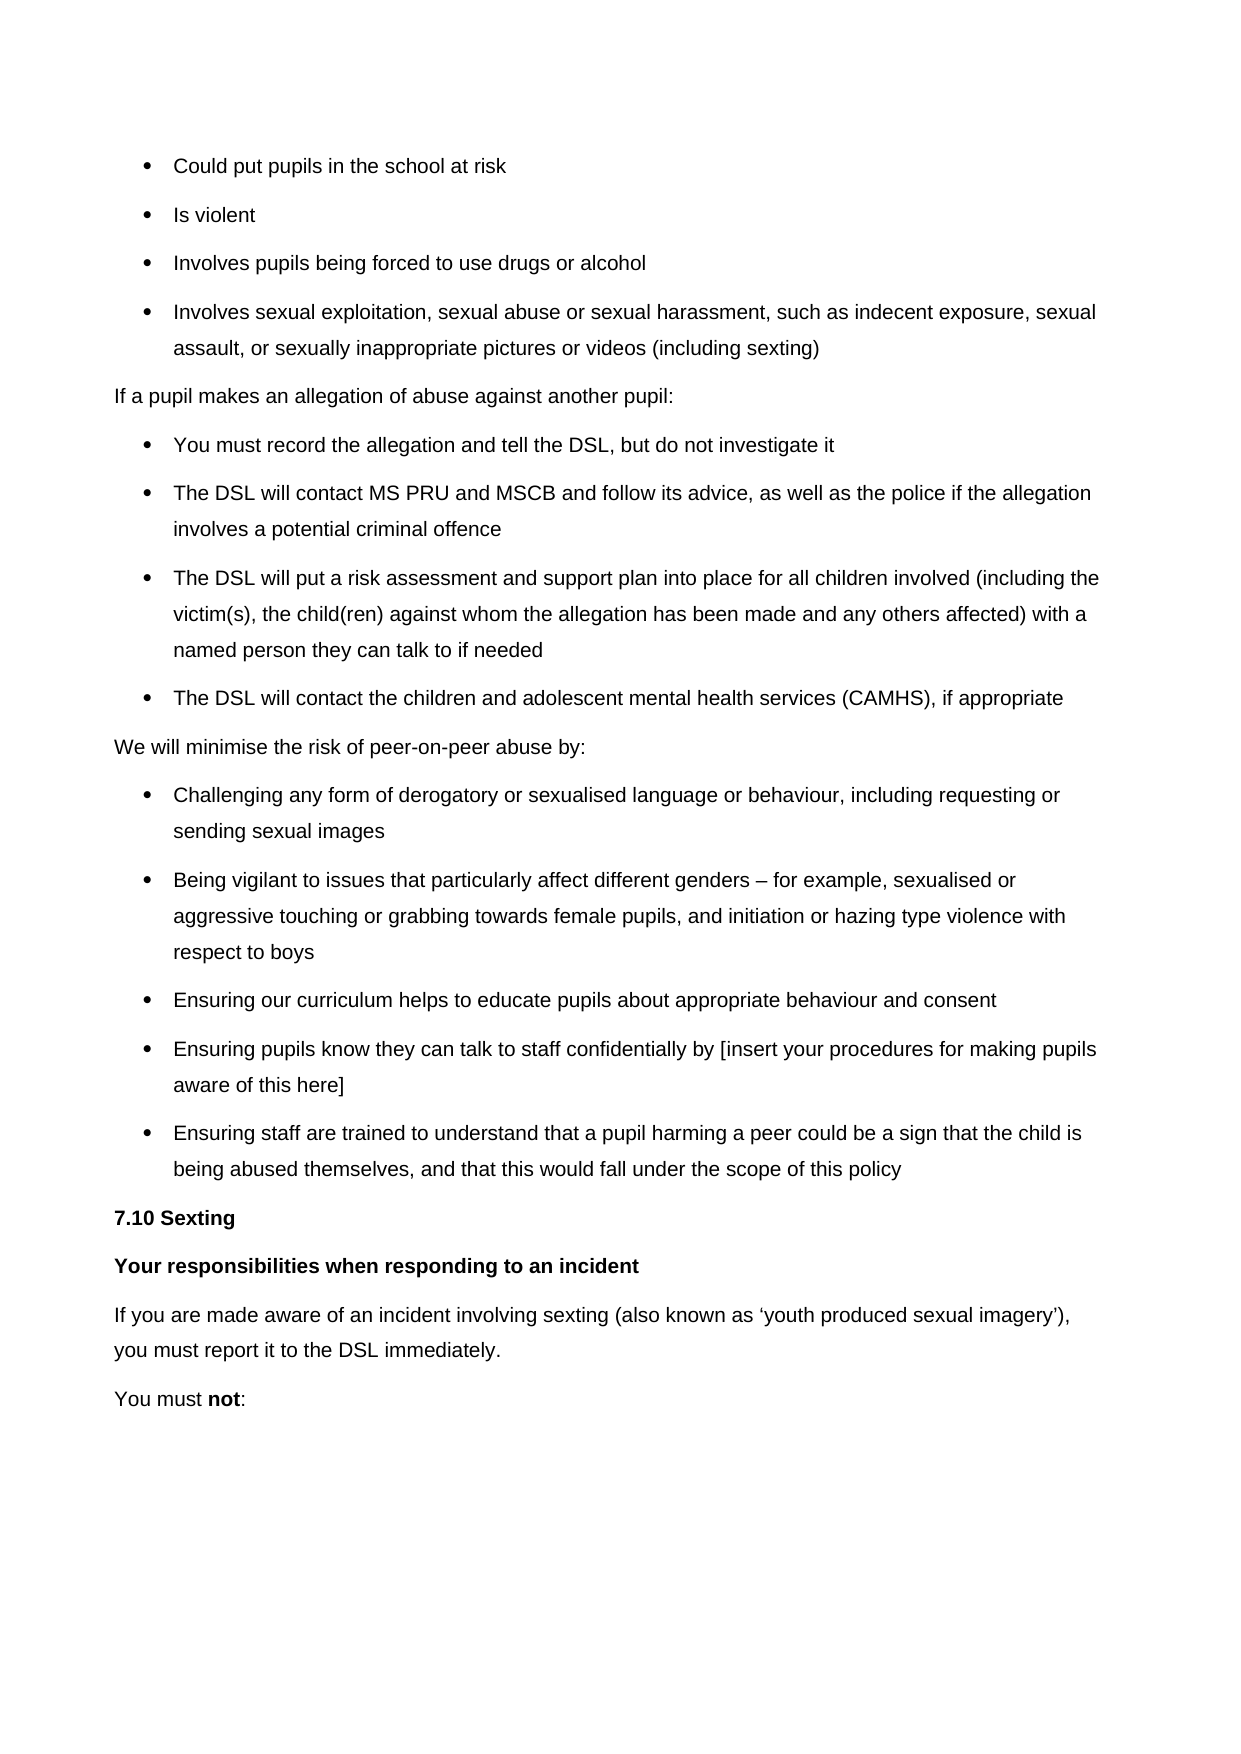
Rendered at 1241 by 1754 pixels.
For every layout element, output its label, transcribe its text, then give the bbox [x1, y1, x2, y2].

list The DSL will put a risk assessment and support plan into place for all children involved (including the victim(s), the child(ren) against whom the allegation has been made and any others affected) with a named person they can talk to if needed [143, 566, 1105, 662]
text We will minimise the risk of peer-on-peer abuse by: [114, 735, 1105, 759]
list Involves sexual exploitation, sexual abuse or sexual harassment, such as indecent exposure, sexual assault, or sexually inappropriate pictures or videos (including sexting) [143, 300, 1105, 360]
list Could put pupils in the school at risk [143, 154, 1105, 178]
list Involves pupils being forced to use drugs or alcohol [143, 251, 1105, 275]
list The DSL will contact the children and adolescent mental health services (CAMHS), if appropriate [143, 686, 1105, 710]
text If a pupil makes an allegation of abuse against another pupil: [114, 384, 1105, 408]
list Ensuring pupils know they can talk to staff confidentially by [insert your procedures for making pupils aware of this here] [143, 1037, 1105, 1097]
list Is violent [143, 203, 1105, 227]
list Challenging any form of derogatory or sexualised language or behaviour, including requesting or sending sexual images [143, 783, 1105, 843]
text 7.10 Sexting [114, 1206, 1105, 1229]
list Ensuring our curriculum helps to educate pupils about appropriate behaviour and consent [143, 988, 1105, 1012]
list Being vigilant to issues that particularly affect different genders – for example, sexualised or aggressive touching or grabbing towards female pupils, and initiation or hazing type violence with respect to boys [143, 868, 1105, 963]
list The DSL will contact MS PRU and MSCB and follow its advice, as well as the police if the allegation involves a potential criminal offence [143, 481, 1105, 541]
text You must not: [114, 1387, 1105, 1411]
text Your responsibilities when responding to an incident [114, 1254, 1105, 1278]
list Ensuring staff are trained to understand that a pupil harming a peer could be a sign that the child is being abused themselves, and that this would fall under the scope of this policy [143, 1121, 1105, 1181]
list You must record the allegation and tell the DSL, but do not investigate it [143, 433, 1105, 457]
text If you are made aware of an incident involving sexting (also known as ‘youth produced sexual imagery’), you must report it to the DSL immediately. [114, 1302, 1105, 1362]
